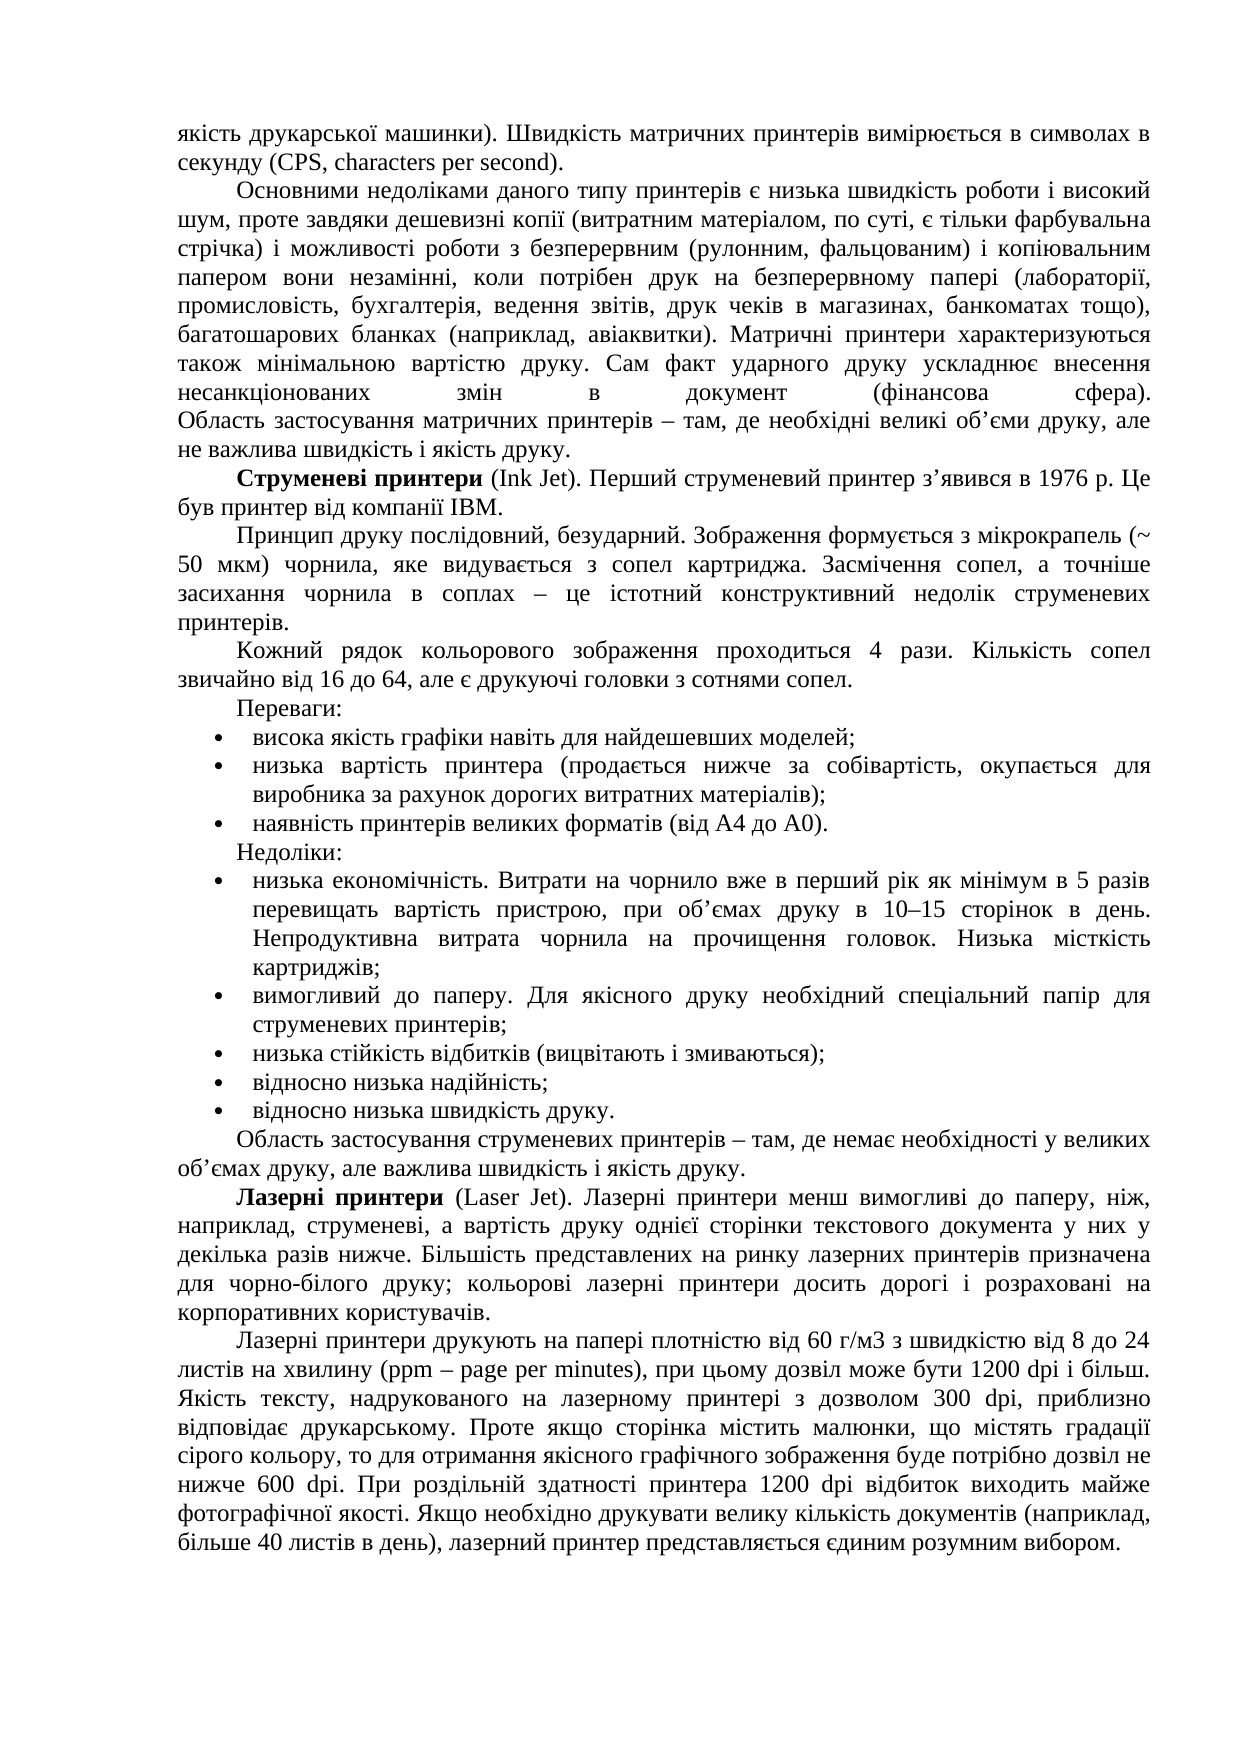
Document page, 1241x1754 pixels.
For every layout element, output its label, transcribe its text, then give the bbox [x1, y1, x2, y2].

text Струменеві принтери (Ink Jet). Перший струменевий принтер з’явився в 1976 р. Це був принтер від компанії IBM. [177, 463, 1152, 521]
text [177, 118, 1152, 176]
list висока якість графіки навіть для найдешевших моделей; [215, 722, 1152, 751]
list низька стійкість відбитків (вицвітають і змиваються); [215, 1038, 1152, 1067]
list відносно низька надійність; [215, 1067, 1152, 1096]
text Лазерні принтери (Laser Jet). Лазерні принтери менш вимогливі до паперу, ніж, наприклад, струменеві, а вартість друку однієї сторінки текстового документа у них у декілька разів нижче. Більшість представлених на ринку лазерних принтерів призначена для чорно-білого друку; кольорові лазерні принтери досить дорогі і розраховані на корпоративних користувачів. [177, 1182, 1152, 1326]
text Принцип друку послідовний, безударний. Зображення формується з мікрокрапель (~ 50 мкм) чорнила, яке видувається з сопел картриджа. Засмічення сопел, а точніше засихання чорнила в соплах – це істотний конструктивний недолік струменевих принтерів. [177, 521, 1152, 636]
text Переваги: [177, 693, 1152, 722]
text Основними недоліками даного типу принтерів є низька швидкість роботи і високий шум, проте завдяки дешевизні копії (витратним матеріалом, по суті, є тільки фарбувальна стрічка) і можливості роботи з безперервним (рулонним, фальцованим) і копіювальним папером вони незамінні, коли потрібен друк на безперервному папері (лабораторії, промисловість, бухгалтерія, ведення звітів, друк чеків в магазинах, банкоматах тощо), багатошарових бланках (наприклад, авіаквитки). Матричні принтери характеризуються також мінімальною вартістю друку. Сам факт ударного друку ускладнює внесення несанкціонованих змін в документ (фінансова сфера). Область застосування матричних принтерів – там, де необхідні великі об’єми друку, але не важлива швидкість і якість друку. [177, 176, 1152, 463]
text Недоліки: [177, 837, 1152, 866]
list наявність принтерів великих форматів (від А4 до А0). [215, 808, 1152, 837]
list відносно низька швидкість друку. [215, 1096, 1152, 1124]
text Область застосування струменевих принтерів – там, де немає необхідності у великих об’ємах друку, але важлива швидкість і якість друку. [177, 1124, 1152, 1182]
text Лазерні принтери друкують на папері плотністю від 60 г/м3 з швидкістю від 8 до 24 листів на хвилину (ppm – page реr minutes), при цьому дозвіл може бути 1200 dpi і більш. Якість тексту, надрукованого на лазерному принтері з дозволом 300 dpi, приблизно відповідає друкарському. Проте якщо сторінка містить малюнки, що містять градації сірого кольору, то для отримання якісного графічного зображення буде потрібно дозвіл не нижче 600 dpi. При роздільній здатності принтера 1200 dpi відбиток виходить майже фотографічної якості. Якщо необхідно друкувати велику кількість документів (наприклад, більше 40 листів в день), лазерний принтер представляється єдиним розумним вибором. [177, 1326, 1152, 1556]
list низька вартість принтера (продається нижче за собівартість, окупається для виробника за рахунок дорогих витратних матеріалів); [215, 751, 1152, 808]
list низька економічність. Витрати на чорнило вже в перший рік як мінімум в 5 разів перевищать вартість пристрою, при об’ємах друку в 10–15 сторінок в день. Непродуктивна витрата чорнила на прочищення головок. Низька місткість картриджів; [215, 866, 1152, 981]
text Кожний рядок кольорового зображення проходиться 4 рази. Кількість сопел звичайно від 16 до 64, але є друкуючі головки з сотнями сопел. [177, 636, 1152, 693]
list вимогливий до паперу. Для якісного друку необхідний спеціальний папір для струменевих принтерів; [215, 981, 1152, 1038]
